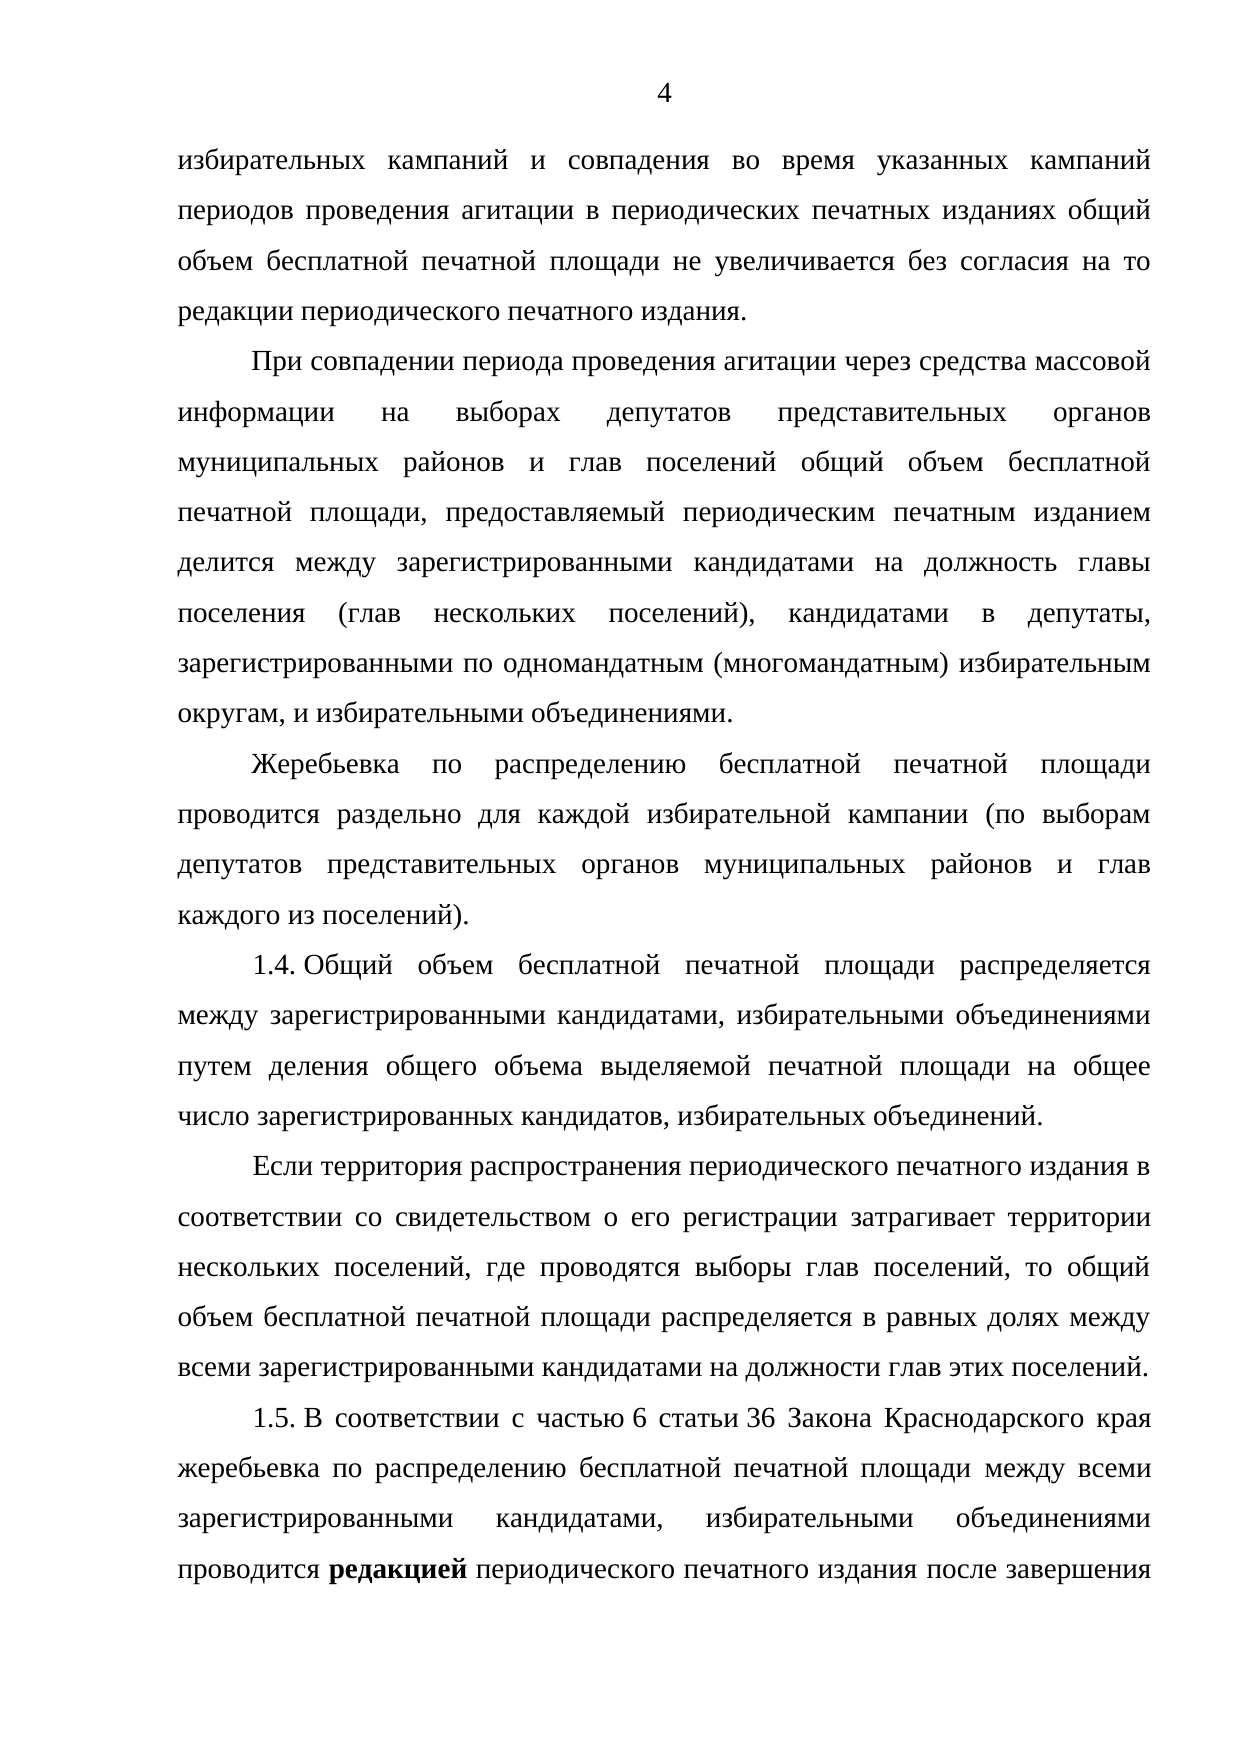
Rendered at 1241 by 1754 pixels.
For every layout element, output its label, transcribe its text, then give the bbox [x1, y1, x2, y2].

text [177, 142, 1152, 327]
text Жеребьевка по распределению бесплатной печатной площади проводится раздельно для каждой избирательной кампании (по выборам депутатов представительных органов муниципальных районов и глав каждого из поселений). [177, 746, 1152, 930]
text 1.4. Общий объем бесплатной печатной площади распределяется между зарегистрированными кандидатами, избирательными объединениями путем деления общего объема выделяемой печатной площади на общее число зарегистрированных кандидатов, избирательных объединений. [177, 947, 1152, 1132]
text При совпадении периода проведения агитации через средства массовой информации на выборах депутатов представительных органов муниципальных районов и глав поселений общий объем бесплатной печатной площади, предоставляемый периодическим печатным изданием делится между зарегистрированными кандидатами на должность главы поселения (глав нескольких поселений), кандидатами в депутаты, зарегистрированными по одномандатным (многомандатным) избирательным округам, и избирательными объединениями. [177, 343, 1152, 729]
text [177, 1400, 1152, 1584]
text Если территория распространения периодического печатного издания в соответствии со свидетельством о его регистрации затрагивает территории нескольких поселений, где проводятся выборы глав поселений, то общий объем бесплатной печатной площади распределяется в равных долях между всеми зарегистрированными кандидатами на должности глав этих поселений. [177, 1148, 1152, 1383]
